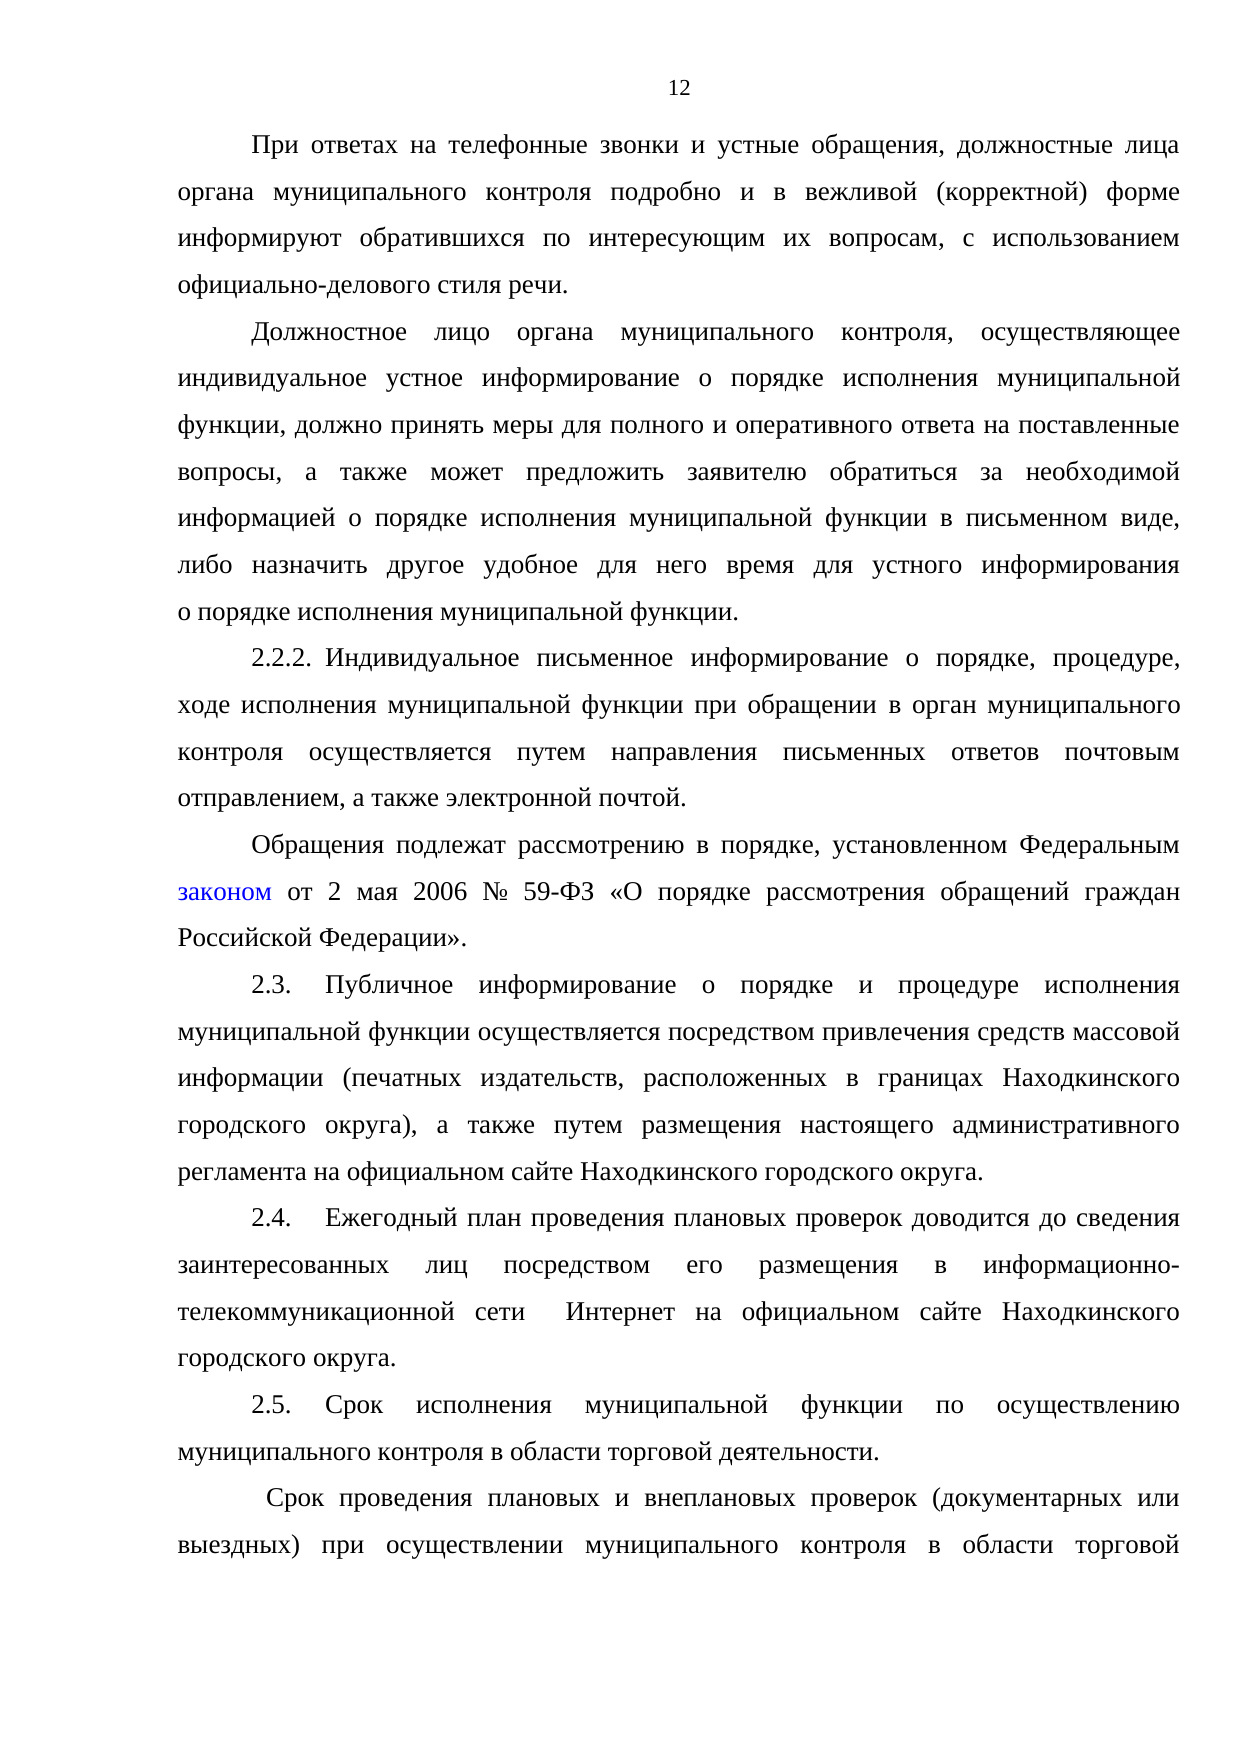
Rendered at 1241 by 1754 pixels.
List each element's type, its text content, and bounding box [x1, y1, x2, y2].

list Индивидуальное письменное информирование о порядке, процедуре, ходе исполнения муниципальной функции при обращении в орган муниципального контроля осуществляется путем направления письменных ответов почтовым отправлением, а также электронной почтой. [177, 642, 1181, 813]
text При ответах на телефонные звонки и устные обращения, должностные лица органа муниципального контроля подробно и в вежливой (корректной) форме информируют обратившихся по интересующим их вопросам, с использованием официально-делового стиля речи. [177, 128, 1181, 299]
text Обращения подлежат рассмотрению в порядке, установленном Федеральным законом от 2 мая 2006 № 59-ФЗ «О порядке рассмотрения обращений граждан Российской Федерации». [177, 828, 1181, 953]
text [177, 1482, 1181, 1559]
list Публичное информирование о порядке и процедуре исполнения муниципальной функции осуществляется посредством привлечения средств массовой информации (печатных издательств, расположенных в границах Находкинского городского округа), а также путем размещения настоящего административного регламента на официальном сайте Находкинского городского округа. [177, 968, 1181, 1186]
list Срок исполнения муниципальной функции по осуществлению муниципального контроля в области торговой деятельности. [177, 1388, 1181, 1466]
list Ежегодный план проведения плановых проверок доводится до сведения заинтересованных лиц посредством его размещения в информационно-телекоммуникационной сети Интернет на официальном сайте Находкинского городского округа. [177, 1202, 1181, 1373]
text Должностное лицо органа муниципального контроля, осуществляющее индивидуальное устное информирование о порядке исполнения муниципальной функции, должно принять меры для полного и оперативного ответа на поставленные вопросы, а также может предложить заявителю обратиться за необходимой информацией о порядке исполнения муниципальной функции в письменном виде, либо назначить другое удобное для него время для устного информирования о порядке исполнения муниципальной функции. [177, 315, 1181, 626]
